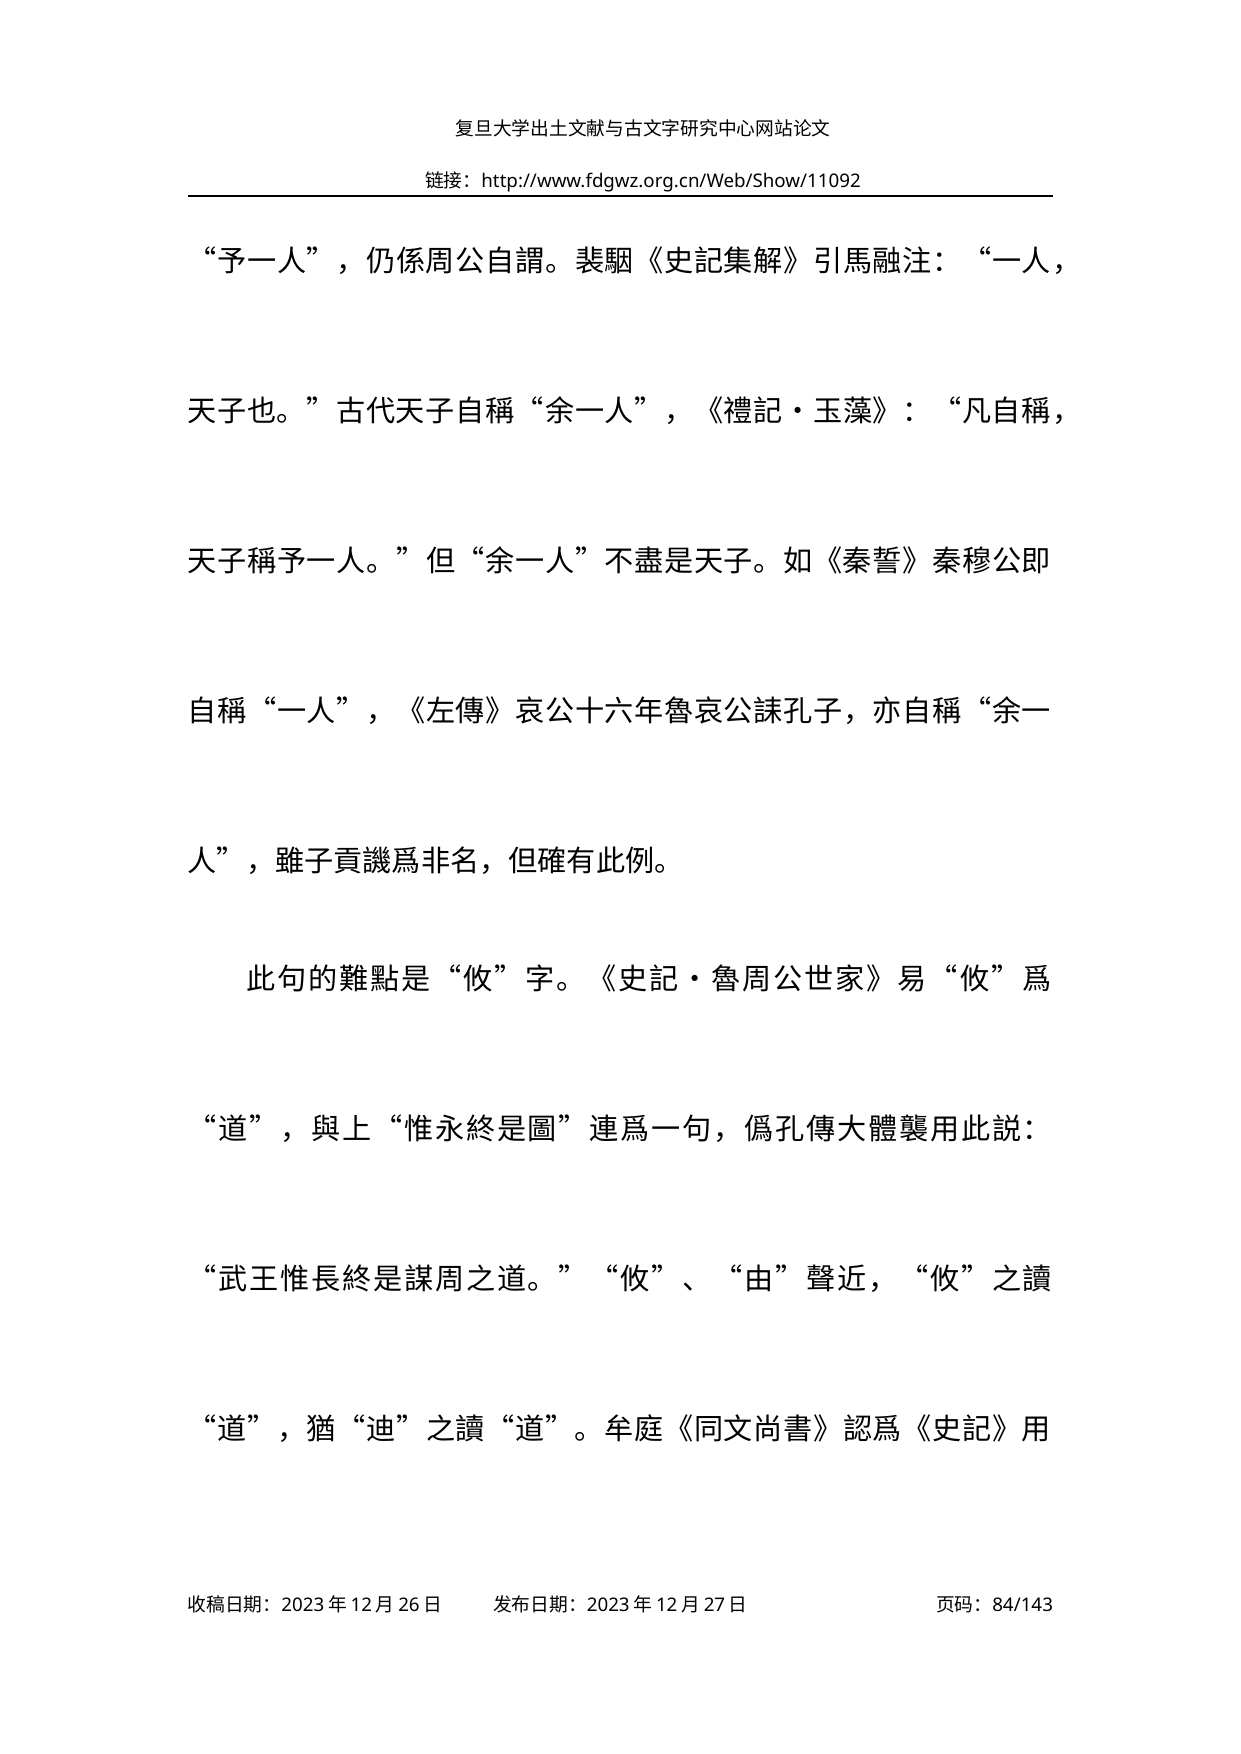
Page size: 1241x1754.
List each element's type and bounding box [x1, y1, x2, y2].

text [187, 222, 1053, 897]
text [187, 939, 1053, 1464]
